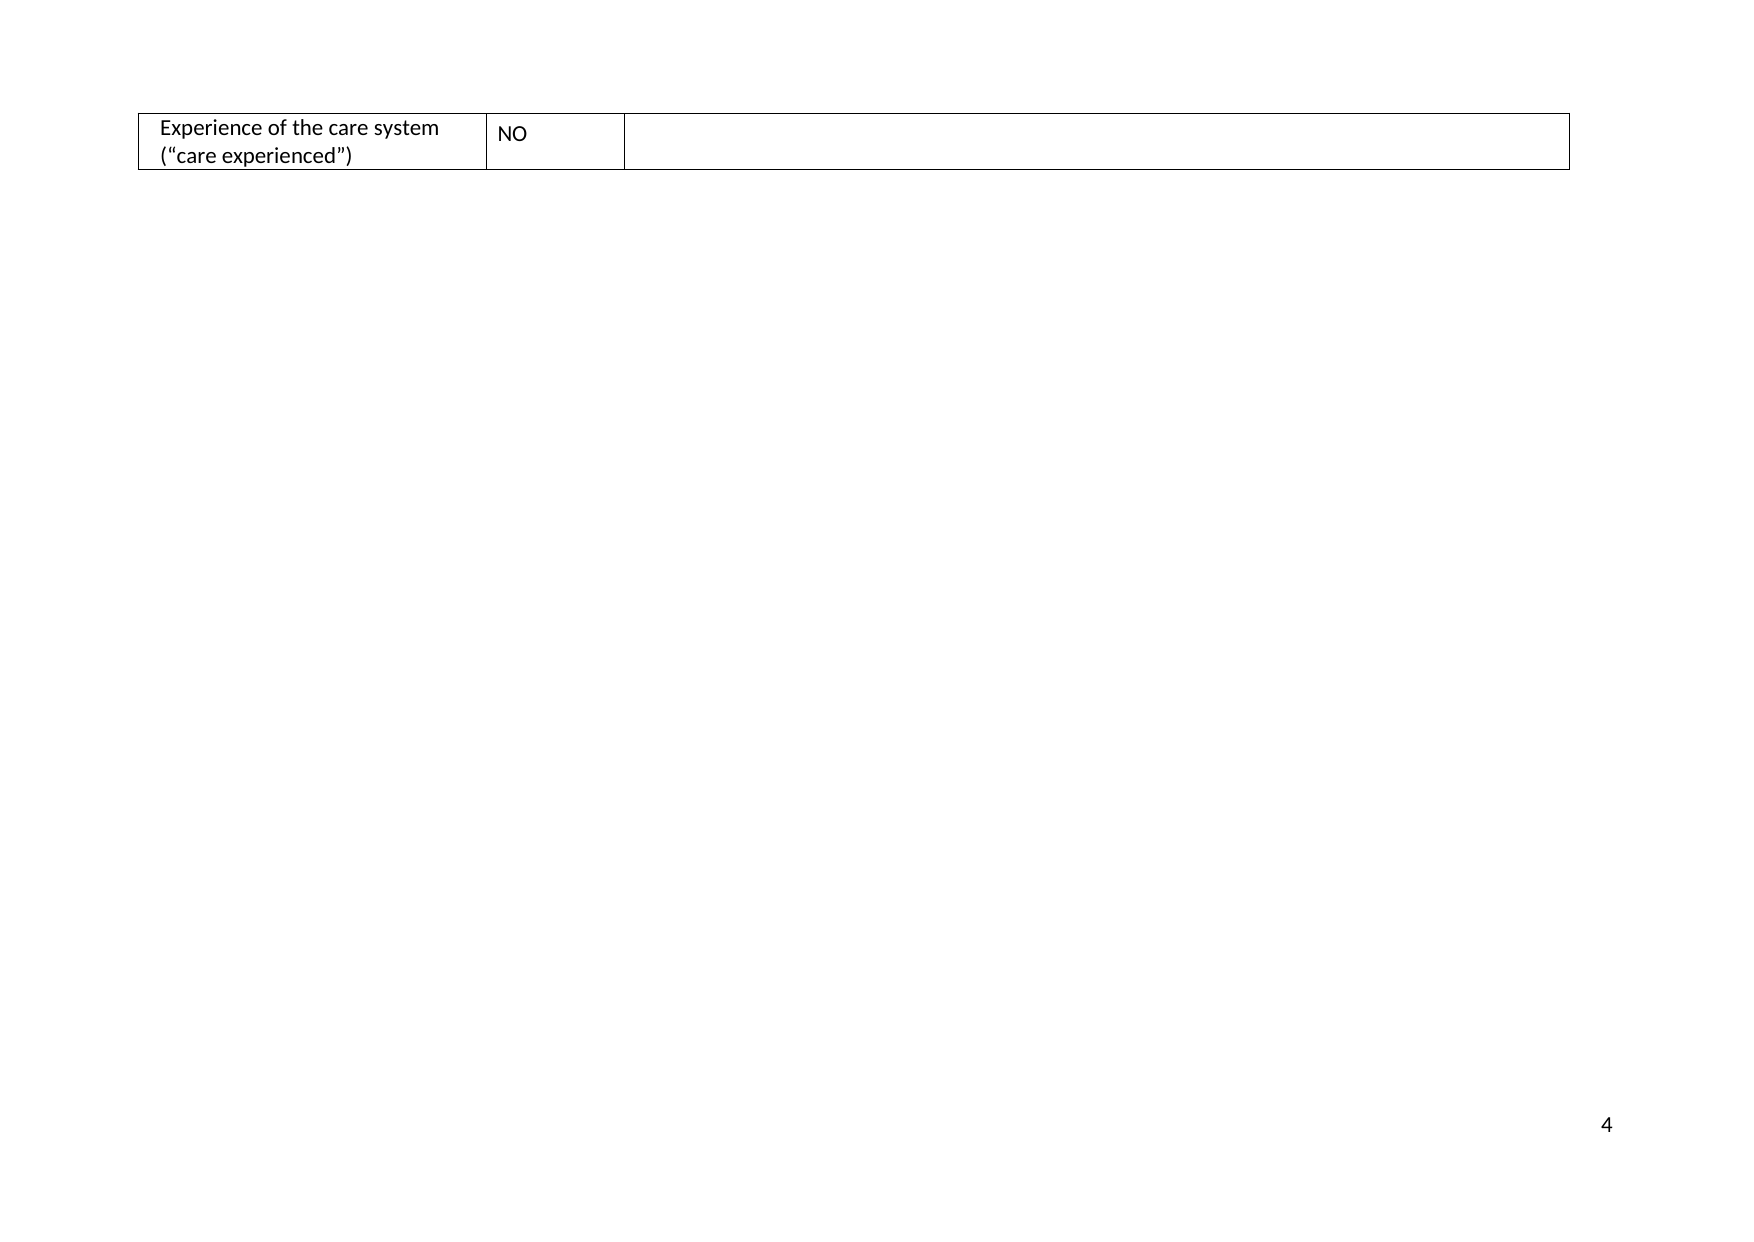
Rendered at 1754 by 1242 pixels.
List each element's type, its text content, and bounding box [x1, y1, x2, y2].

table_cell [625, 114, 1569, 169]
table_cell NO [487, 114, 624, 169]
table_cell Experience of the care system (“care experienced”) [139, 114, 486, 169]
